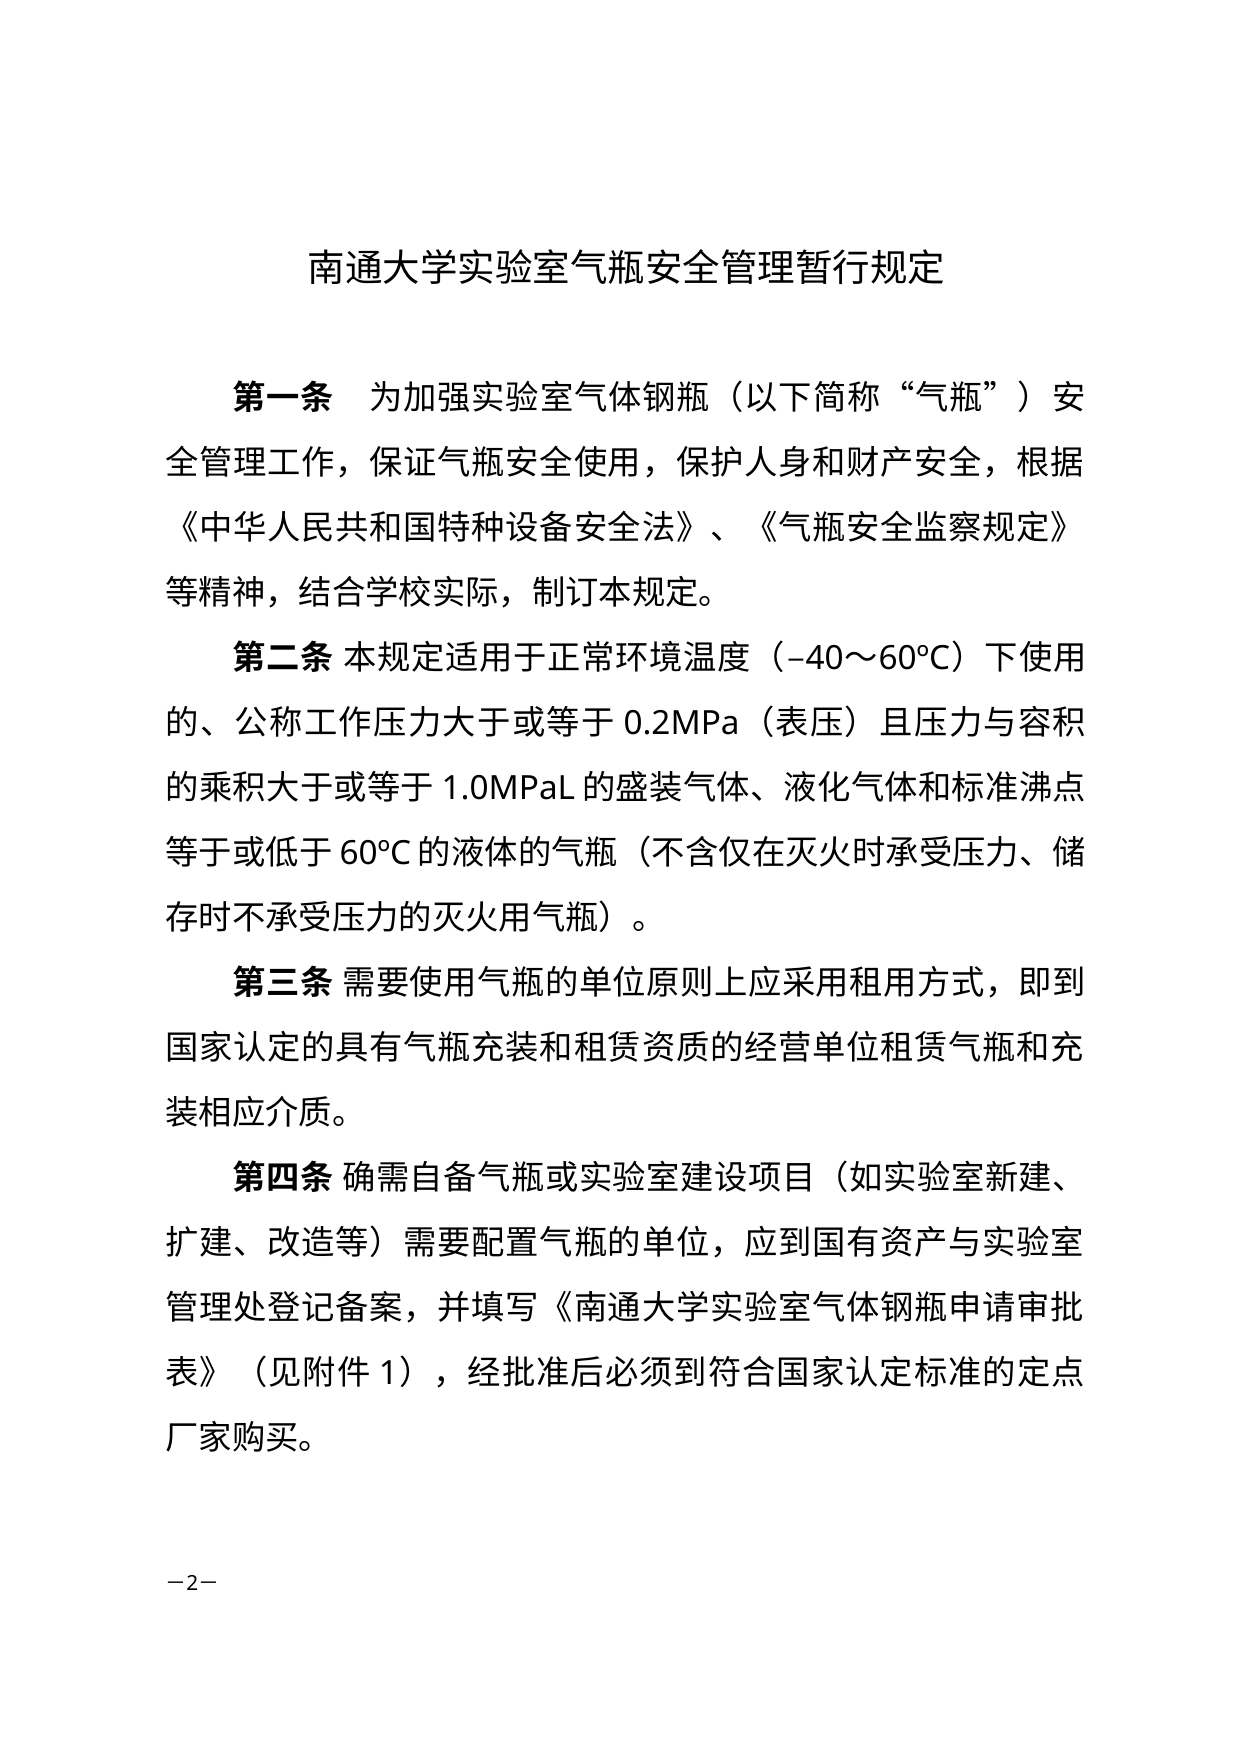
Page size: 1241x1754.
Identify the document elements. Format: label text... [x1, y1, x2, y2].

text 第一条 为加强实验室气体钢瓶（以下简称“气瓶”）安全管理工作，保证气瓶安全使用，保护人身和财产安全，根据《中华人民共和国特种设备安全法》、《气瓶安全监察规定》等精神，结合学校实际，制订本规定。 [165, 363, 1087, 623]
text 南通大学实验室气瓶安全管理暂行规定 [165, 233, 1087, 298]
text 第三条 需要使用气瓶的单位原则上应采用租用方式，即到国家认定的具有气瓶充装和租赁资质的经营单位租赁气瓶和充装相应介质。 [165, 948, 1087, 1143]
text 第四条 确需自备气瓶或实验室建设项目（如实验室新建、扩建、改造等）需要配置气瓶的单位，应到国有资产与实验室管理处登记备案，并填写《南通大学实验室气体钢瓶申请审批表》（见附件1），经批准后必须到符合国家认定标准的定点厂家购买。 [165, 1143, 1087, 1468]
text 第二条 本规定适用于正常环境温度（–40～60ºC）下使用的、公称工作压力大于或等于0.2MPa（表压）且压力与容积的乘积大于或等于1.0MPaL的盛装气体、液化气体和标准沸点等于或低于60ºC的液体的气瓶（不含仅在灭火时承受压力、储存时不承受压力的灭火用气瓶）。 [165, 623, 1087, 948]
